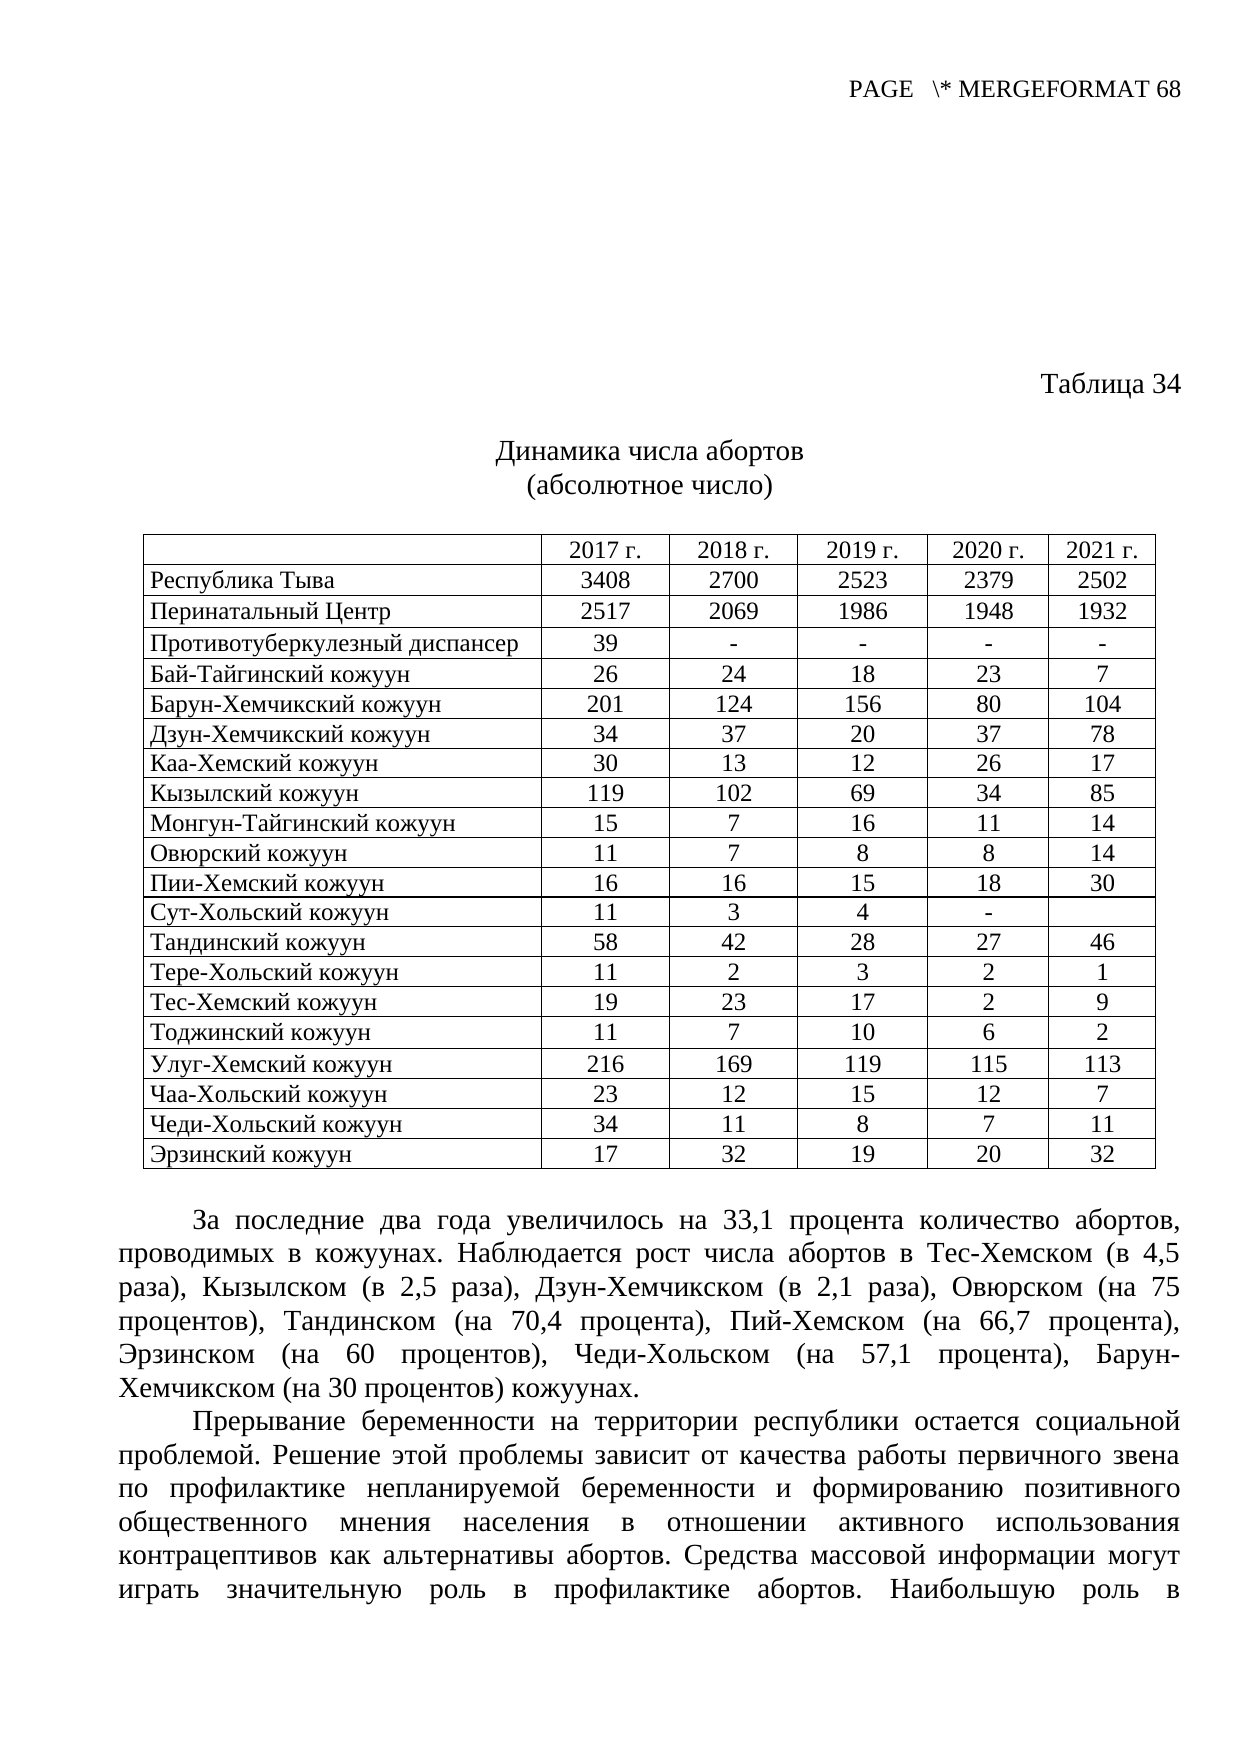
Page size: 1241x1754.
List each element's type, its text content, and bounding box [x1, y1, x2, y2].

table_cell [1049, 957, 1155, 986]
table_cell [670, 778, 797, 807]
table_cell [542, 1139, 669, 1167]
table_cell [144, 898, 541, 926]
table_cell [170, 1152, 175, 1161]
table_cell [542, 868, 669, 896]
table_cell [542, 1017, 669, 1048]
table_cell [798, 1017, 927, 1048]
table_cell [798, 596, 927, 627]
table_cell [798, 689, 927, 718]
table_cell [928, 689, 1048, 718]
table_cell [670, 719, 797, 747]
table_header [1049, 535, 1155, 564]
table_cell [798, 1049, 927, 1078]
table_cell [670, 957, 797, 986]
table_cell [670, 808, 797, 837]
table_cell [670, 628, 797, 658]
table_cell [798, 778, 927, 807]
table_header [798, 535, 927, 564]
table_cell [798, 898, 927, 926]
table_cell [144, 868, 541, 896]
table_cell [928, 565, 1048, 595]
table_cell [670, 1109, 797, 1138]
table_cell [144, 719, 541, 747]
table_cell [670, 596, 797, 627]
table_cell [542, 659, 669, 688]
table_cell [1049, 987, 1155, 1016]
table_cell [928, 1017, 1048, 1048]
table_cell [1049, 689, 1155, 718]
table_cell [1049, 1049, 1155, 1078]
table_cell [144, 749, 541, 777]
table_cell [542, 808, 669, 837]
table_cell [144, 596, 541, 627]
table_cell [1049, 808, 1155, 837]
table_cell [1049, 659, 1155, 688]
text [118, 1403, 1181, 1604]
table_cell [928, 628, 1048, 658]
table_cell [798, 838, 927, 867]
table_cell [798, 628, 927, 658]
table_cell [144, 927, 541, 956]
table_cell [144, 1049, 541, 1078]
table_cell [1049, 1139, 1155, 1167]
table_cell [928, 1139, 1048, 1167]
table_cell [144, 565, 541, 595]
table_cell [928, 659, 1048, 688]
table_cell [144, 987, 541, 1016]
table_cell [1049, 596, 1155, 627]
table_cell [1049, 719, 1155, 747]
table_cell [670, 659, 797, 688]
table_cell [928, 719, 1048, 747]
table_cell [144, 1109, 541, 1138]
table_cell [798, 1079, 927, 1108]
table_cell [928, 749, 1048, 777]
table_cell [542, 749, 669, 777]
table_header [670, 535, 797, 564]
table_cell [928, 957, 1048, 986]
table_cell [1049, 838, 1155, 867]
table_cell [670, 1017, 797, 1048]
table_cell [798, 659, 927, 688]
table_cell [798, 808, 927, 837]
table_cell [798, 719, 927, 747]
text (абсолютное число) [118, 467, 1181, 500]
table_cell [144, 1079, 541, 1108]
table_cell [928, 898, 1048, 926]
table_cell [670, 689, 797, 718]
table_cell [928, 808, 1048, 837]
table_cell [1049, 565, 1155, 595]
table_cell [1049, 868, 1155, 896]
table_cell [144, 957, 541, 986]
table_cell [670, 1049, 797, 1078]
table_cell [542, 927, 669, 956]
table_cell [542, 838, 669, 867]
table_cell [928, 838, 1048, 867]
text Динамика числа абортов [118, 433, 1181, 467]
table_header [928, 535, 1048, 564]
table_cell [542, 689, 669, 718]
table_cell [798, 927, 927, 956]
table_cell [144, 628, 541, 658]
text Таблица 34 [118, 366, 1181, 400]
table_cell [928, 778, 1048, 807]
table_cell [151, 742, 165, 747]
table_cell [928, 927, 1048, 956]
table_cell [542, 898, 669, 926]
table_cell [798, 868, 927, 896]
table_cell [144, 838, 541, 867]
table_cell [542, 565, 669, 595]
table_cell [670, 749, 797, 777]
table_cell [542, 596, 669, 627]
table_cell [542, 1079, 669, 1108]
text За последние два года увеличилось на 33,1 процента количество абортов, проводимых в кожуунах. Наблюдается рост числа абортов в Тес-Хемском (в 4,5 раза), Кызылском (в 2,5 раза), Дзун-Хемчикском (в 2,1 раза), Овюрском (на 75 процентов), Тандинском (на 70,4 процента), Пий-Хемском (на 66,7 процента), Эрзинском (на 60 процентов), Чеди-Хольском (на 57,1 процента), Барун-Хемчикском (на 30 процентов) кожуунах. [118, 1202, 1181, 1403]
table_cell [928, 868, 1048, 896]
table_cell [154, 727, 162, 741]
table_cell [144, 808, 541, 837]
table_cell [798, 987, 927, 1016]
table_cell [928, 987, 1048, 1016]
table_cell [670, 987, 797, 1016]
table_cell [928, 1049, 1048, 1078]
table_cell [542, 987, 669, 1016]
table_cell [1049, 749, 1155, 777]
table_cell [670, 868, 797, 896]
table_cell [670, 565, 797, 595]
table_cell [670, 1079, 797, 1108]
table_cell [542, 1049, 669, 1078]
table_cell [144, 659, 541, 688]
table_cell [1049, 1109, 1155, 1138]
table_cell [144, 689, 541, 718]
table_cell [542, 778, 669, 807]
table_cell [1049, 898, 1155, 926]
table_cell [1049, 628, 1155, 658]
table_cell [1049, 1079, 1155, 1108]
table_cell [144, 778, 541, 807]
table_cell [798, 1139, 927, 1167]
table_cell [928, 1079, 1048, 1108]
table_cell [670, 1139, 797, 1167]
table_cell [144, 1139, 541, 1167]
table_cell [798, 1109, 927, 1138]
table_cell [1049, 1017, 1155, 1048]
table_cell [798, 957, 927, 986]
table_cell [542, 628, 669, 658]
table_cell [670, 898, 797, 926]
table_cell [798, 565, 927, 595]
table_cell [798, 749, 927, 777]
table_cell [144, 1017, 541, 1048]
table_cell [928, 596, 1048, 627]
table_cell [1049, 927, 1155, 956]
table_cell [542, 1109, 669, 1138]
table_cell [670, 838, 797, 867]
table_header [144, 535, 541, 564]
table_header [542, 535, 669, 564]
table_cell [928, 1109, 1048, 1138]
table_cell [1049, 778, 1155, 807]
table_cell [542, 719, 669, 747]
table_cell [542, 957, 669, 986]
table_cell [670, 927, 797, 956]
